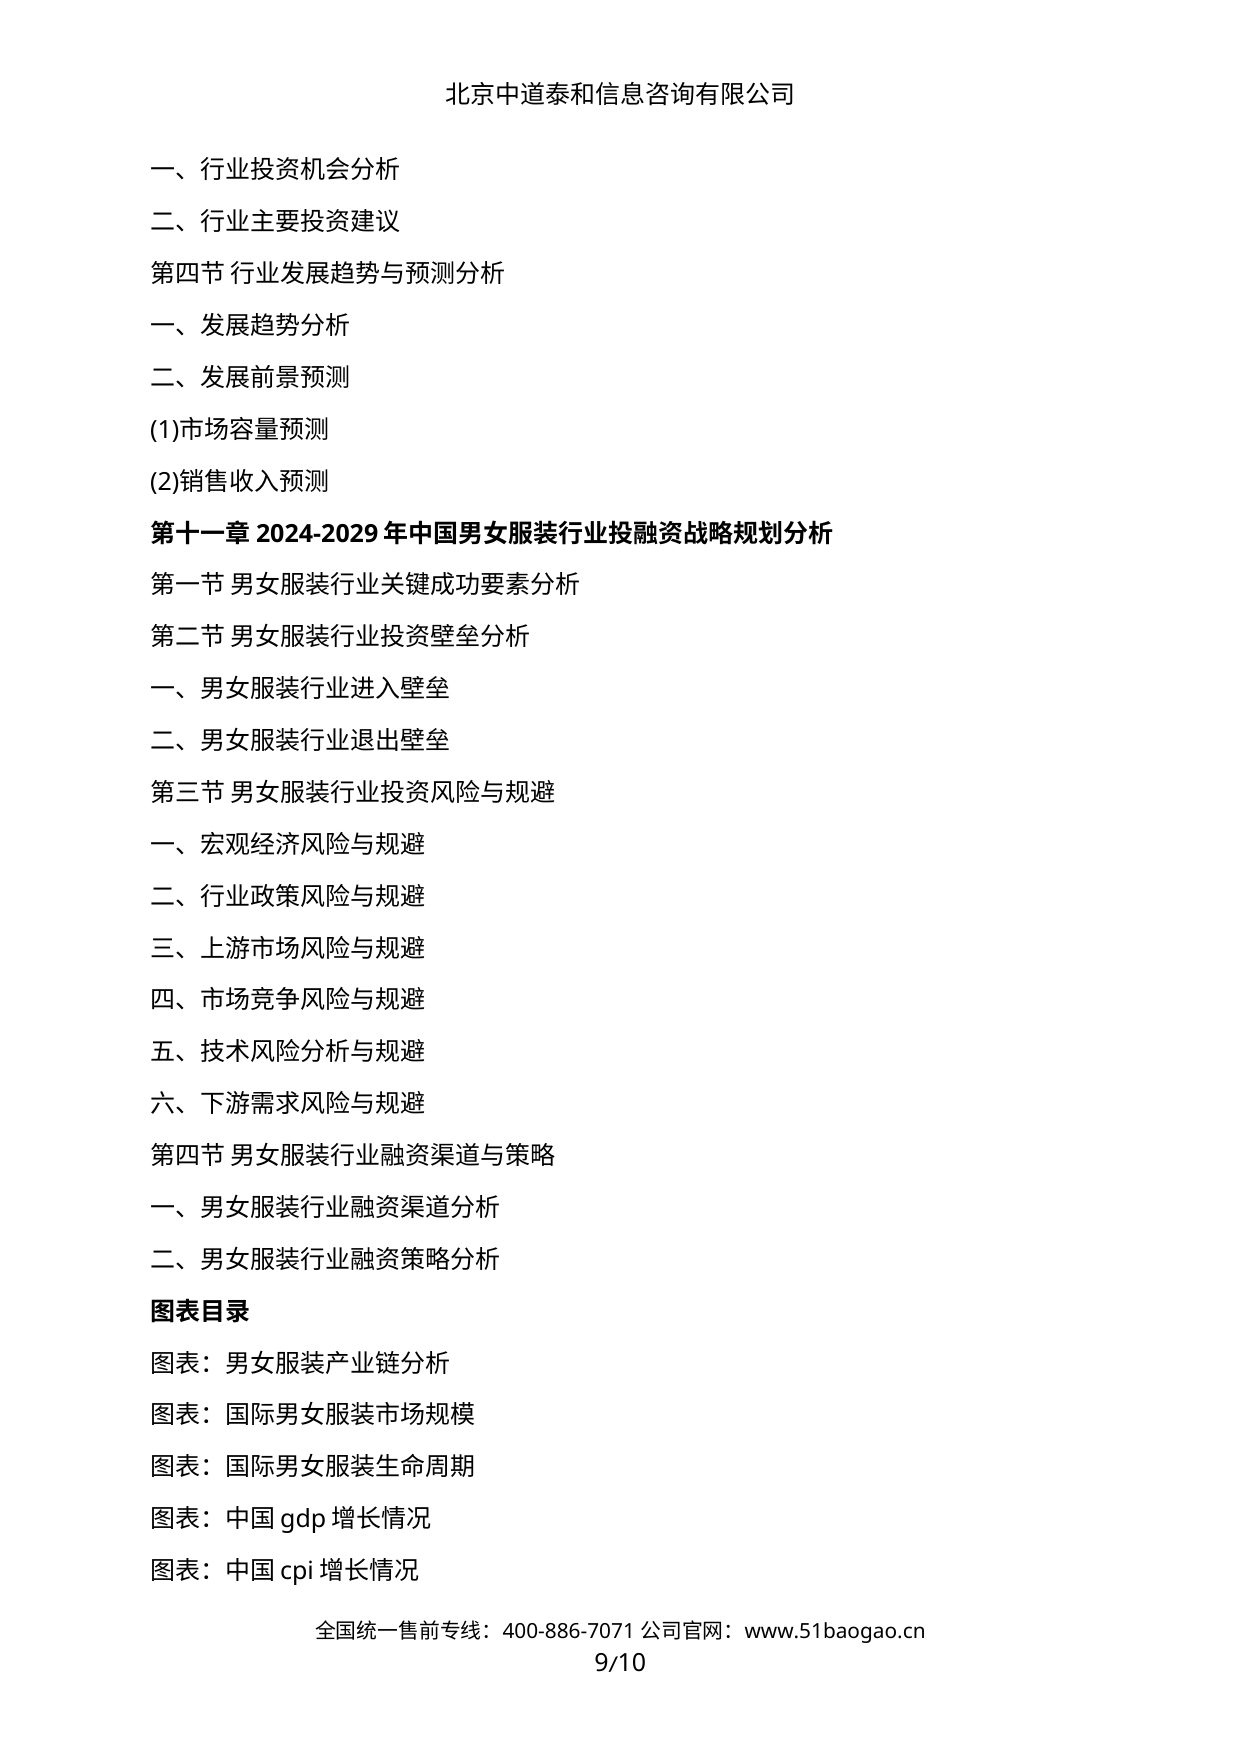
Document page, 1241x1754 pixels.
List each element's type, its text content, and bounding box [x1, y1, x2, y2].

text 一、男女服装行业进入壁垒 [150, 669, 1090, 705]
text 二、行业主要投资建议 [150, 202, 1090, 238]
text 图表：国际男女服装生命周期 [150, 1447, 1090, 1483]
text 一、男女服装行业融资渠道分析 [150, 1187, 1090, 1224]
text 第四节 男女服装行业融资渠道与策略 [150, 1136, 1090, 1172]
text 二、发展前景预测 [150, 357, 1090, 394]
text 一、发展趋势分析 [150, 306, 1090, 342]
text 一、宏观经济风险与规避 [150, 824, 1090, 861]
text (1)市场容量预测 [150, 409, 1090, 446]
text 第四节 行业发展趋势与预测分析 [150, 254, 1090, 290]
text 图表：中国gdp增长情况 [150, 1499, 1090, 1535]
text 图表：国际男女服装市场规模 [150, 1395, 1090, 1431]
text 第一节 男女服装行业关键成功要素分析 [150, 565, 1090, 601]
text (2)销售收入预测 [150, 461, 1090, 497]
text 第二节 男女服装行业投资壁垒分析 [150, 617, 1090, 653]
text 第三节 男女服装行业投资风险与规避 [150, 772, 1090, 809]
text 四、市场竞争风险与规避 [150, 980, 1090, 1016]
text 五、技术风险分析与规避 [150, 1032, 1090, 1068]
text 图表目录 [150, 1291, 1090, 1327]
text 二、男女服装行业退出壁垒 [150, 721, 1090, 757]
text 一、行业投资机会分析 [150, 150, 1090, 186]
text 三、上游市场风险与规避 [150, 928, 1090, 964]
text 二、男女服装行业融资策略分析 [150, 1239, 1090, 1276]
text 图表：男女服装产业链分析 [150, 1343, 1090, 1379]
text 图表：中国cpi增长情况 [150, 1551, 1090, 1587]
text 第十一章 2024-2029年中国男女服装行业投融资战略规划分析 [150, 513, 1090, 549]
text 二、行业政策风险与规避 [150, 876, 1090, 912]
text 六、下游需求风险与规避 [150, 1084, 1090, 1120]
